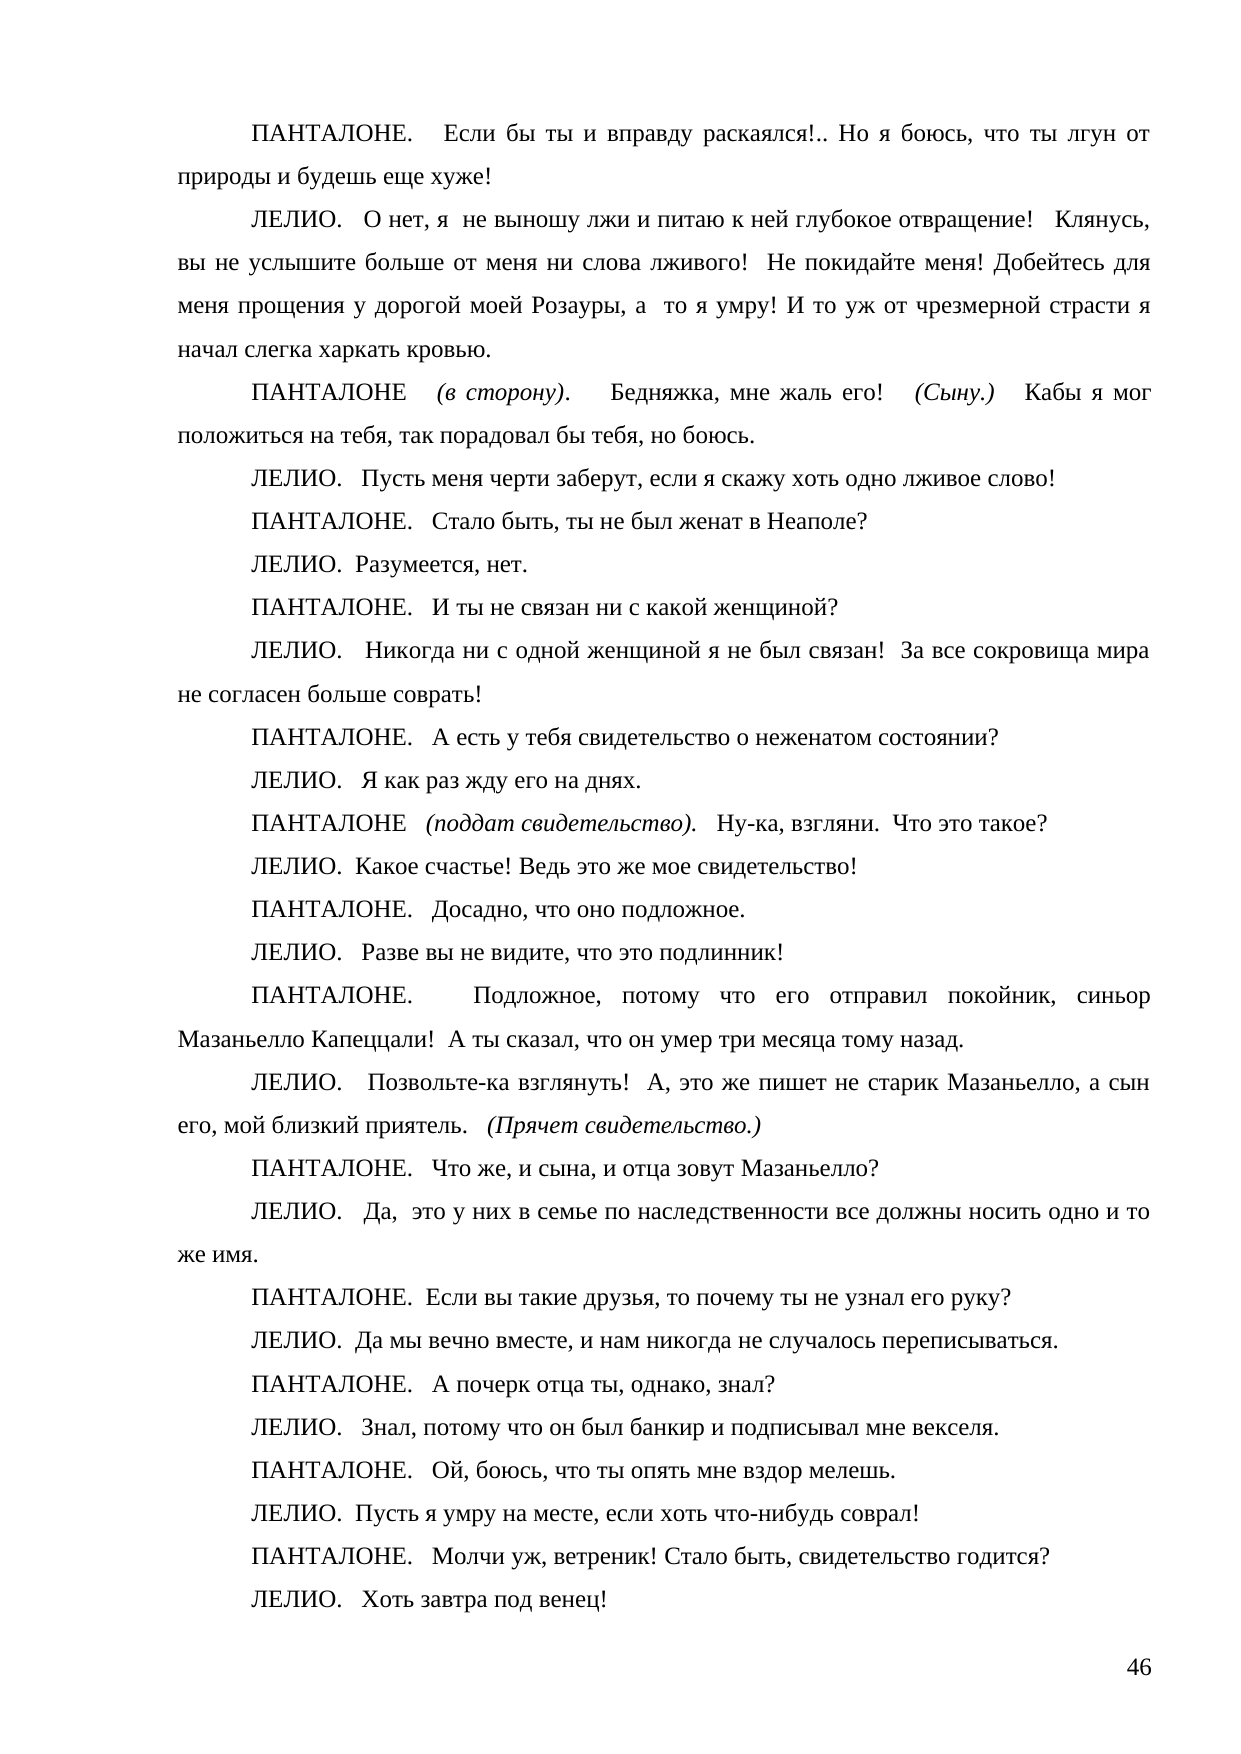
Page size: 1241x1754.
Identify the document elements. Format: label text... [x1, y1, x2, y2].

text ПАНТАЛОНЕ. Если вы такие друзья, то почему ты не узнал его руку? [177, 1282, 1152, 1311]
text ЛЕЛИО. Да, это у них в семье по наследственности все должны носить одно и то же имя. [177, 1196, 1152, 1268]
text ЛЕЛИО. Какое счастье! Ведь это же мое свидетельство! [177, 851, 1152, 880]
text ПАНТАЛОНЕ. Ой, боюсь, что ты опять мне вздор мелешь. [177, 1455, 1152, 1484]
text ПАНТАЛОНЕ. Подложное, потому что его отправил покойник, синьор Мазаньелло Капеццали! А ты сказал, что он умер три месяца тому назад. [177, 981, 1152, 1052]
text ЛЕЛИО. Пусть я умру на месте, если хоть что-нибудь соврал! [177, 1498, 1152, 1527]
text ЛЕЛИО. Да мы вечно вместе, и нам никогда не случалось переписываться. [177, 1326, 1152, 1354]
text ПАНТАЛОНЕ. Стало быть, ты не был женат в Неаполе? [177, 506, 1152, 535]
text ЛЕЛИО. Никогда ни с одной женщиной я не был связан! За все сокровища мира не согласен больше соврать! [177, 636, 1152, 707]
text ПАНТАЛОНЕ. И ты не связан ни с какой женщиной? [177, 592, 1152, 621]
text ЛЕЛИО. Разве вы не видите, что это подлинник! [177, 937, 1152, 966]
text ПАНТАЛОНЕ. Что же, и сына, и отца зовут Мазаньелло? [177, 1153, 1152, 1182]
text ЛЕЛИО. Хоть завтра под венец! [177, 1584, 1152, 1613]
text ПАНТАЛОНЕ. А почерк отца ты, однако, знал? [177, 1369, 1152, 1397]
text ПАНТАЛОНЕ (в сторону). Бедняжка, мне жаль его! (Сыну.) Кабы я мог положиться на тебя, так порадовал бы тебя, но боюсь. [177, 377, 1152, 449]
text ЛЕЛИО. Позвольте-ка взглянуть! А, это же пишет не старик Мазаньелло, а сын его, мой близкий приятель. (Прячет свидетельство.) [177, 1067, 1152, 1139]
text ЛЕЛИО. Разумеется, нет. [177, 549, 1152, 578]
text ЛЕЛИО. О нет, я не выношу лжи и питаю к ней глубокое отвращение! Клянусь, вы не услышите больше от меня ни слова лживого! Не покидайте меня! Добейтесь для меня прощения у дорогой моей Розауры, а то я умру! И то уж от чрезмерной страсти я начал слегка харкать кровью. [177, 204, 1152, 362]
text ПАНТАЛОНЕ. А есть у тебя свидетельство о неженатом состоянии? [177, 722, 1152, 751]
text ЛЕЛИО. Я как раз жду его на днях. [177, 765, 1152, 794]
text ПАНТАЛОНЕ. Молчи уж, ветреник! Стало быть, свидетельство годится? [177, 1541, 1152, 1570]
text ПАНТАЛОНЕ. Досадно, что оно подложное. [177, 894, 1152, 923]
text ПАНТАЛОНЕ. Если бы ты и вправду раскаялся!.. Но я боюсь, что ты лгун от природы и будешь еще хуже! [177, 118, 1152, 190]
text ЛЕЛИО. Пусть меня черти заберут, если я скажу хоть одно лживое слово! [177, 463, 1152, 492]
text ЛЕЛИО. Знал, потому что он был банкир и подписывал мне векселя. [177, 1412, 1152, 1441]
text ПАНТАЛОНЕ (поддат свидетельство). Ну-ка, взгляни. Что это такое? [177, 808, 1152, 837]
